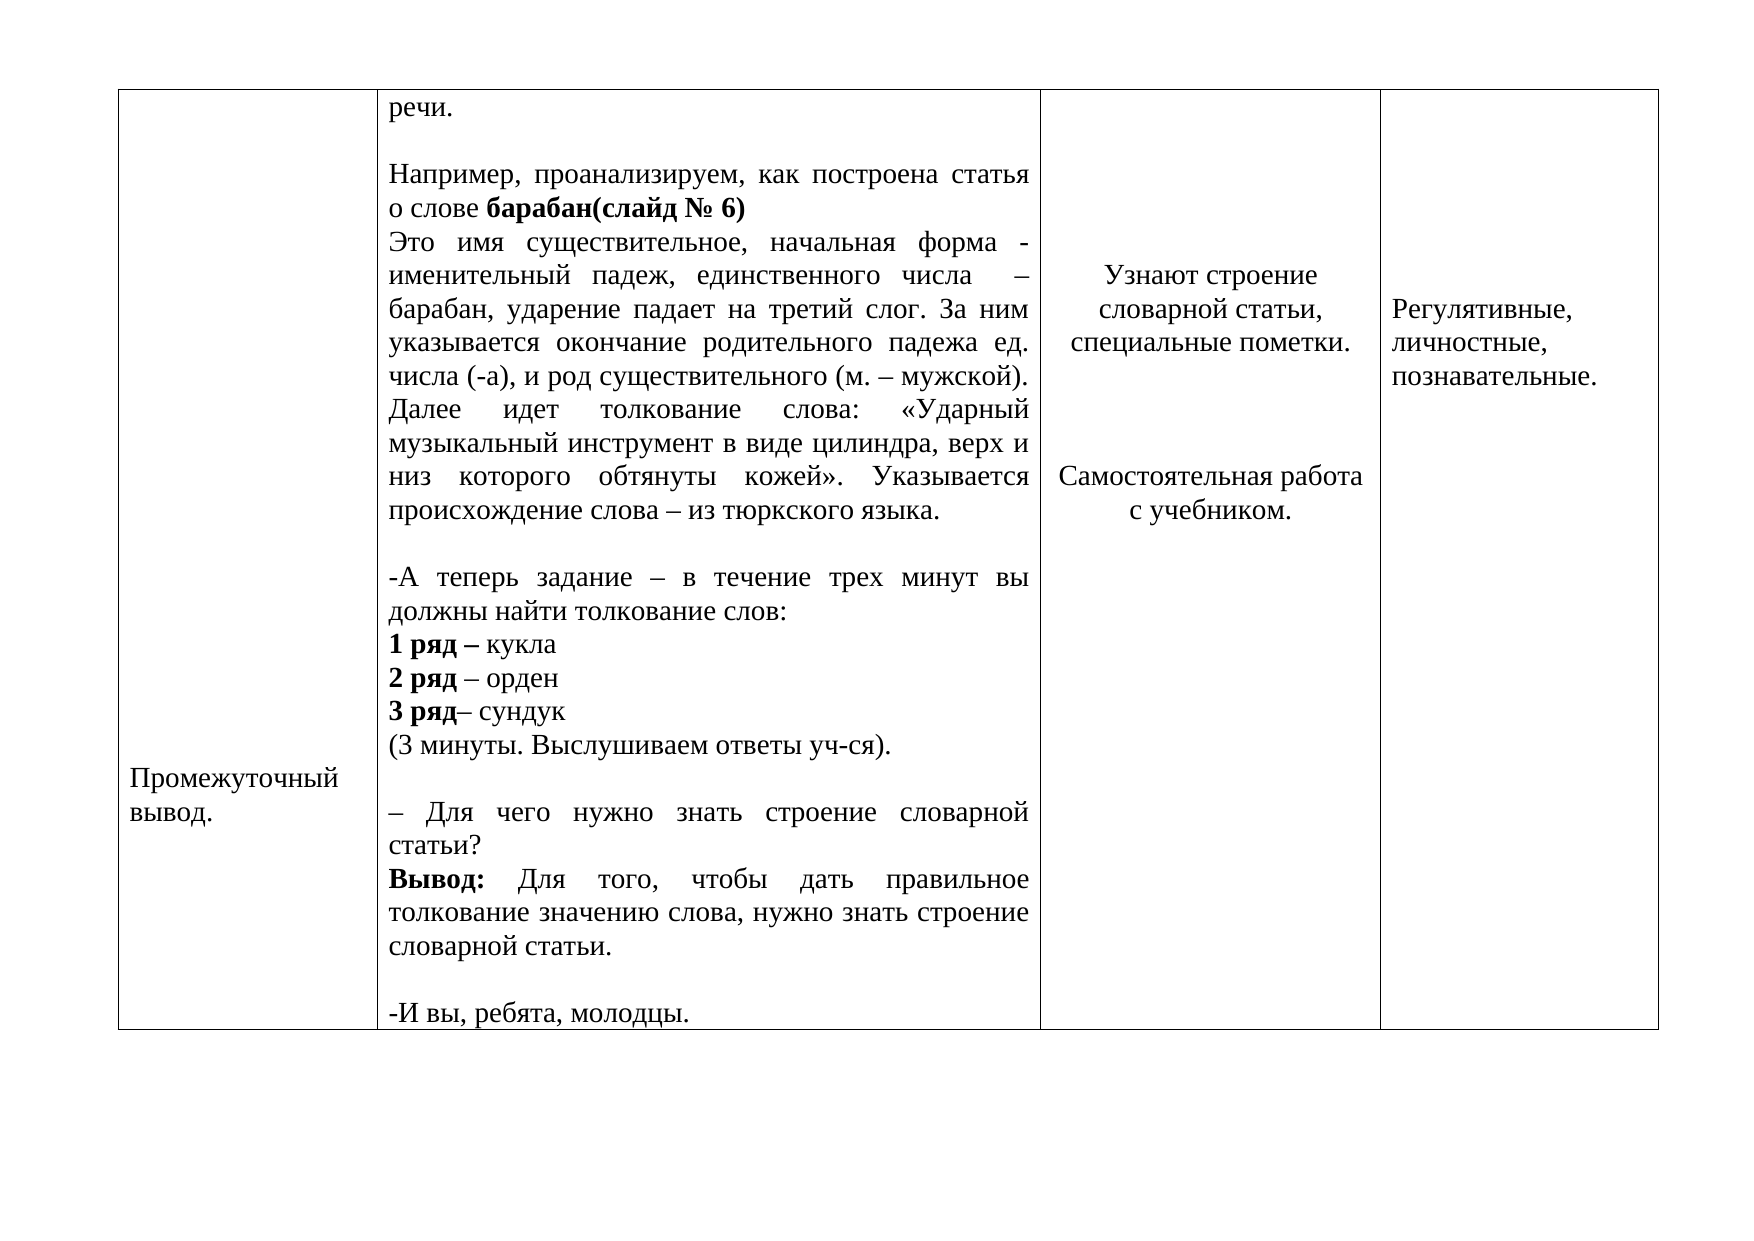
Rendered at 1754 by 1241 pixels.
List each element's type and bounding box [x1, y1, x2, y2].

table_cell [1041, 90, 1380, 1029]
table_cell [378, 90, 1040, 1029]
table_cell [1381, 90, 1658, 1029]
table_cell [119, 90, 377, 1029]
